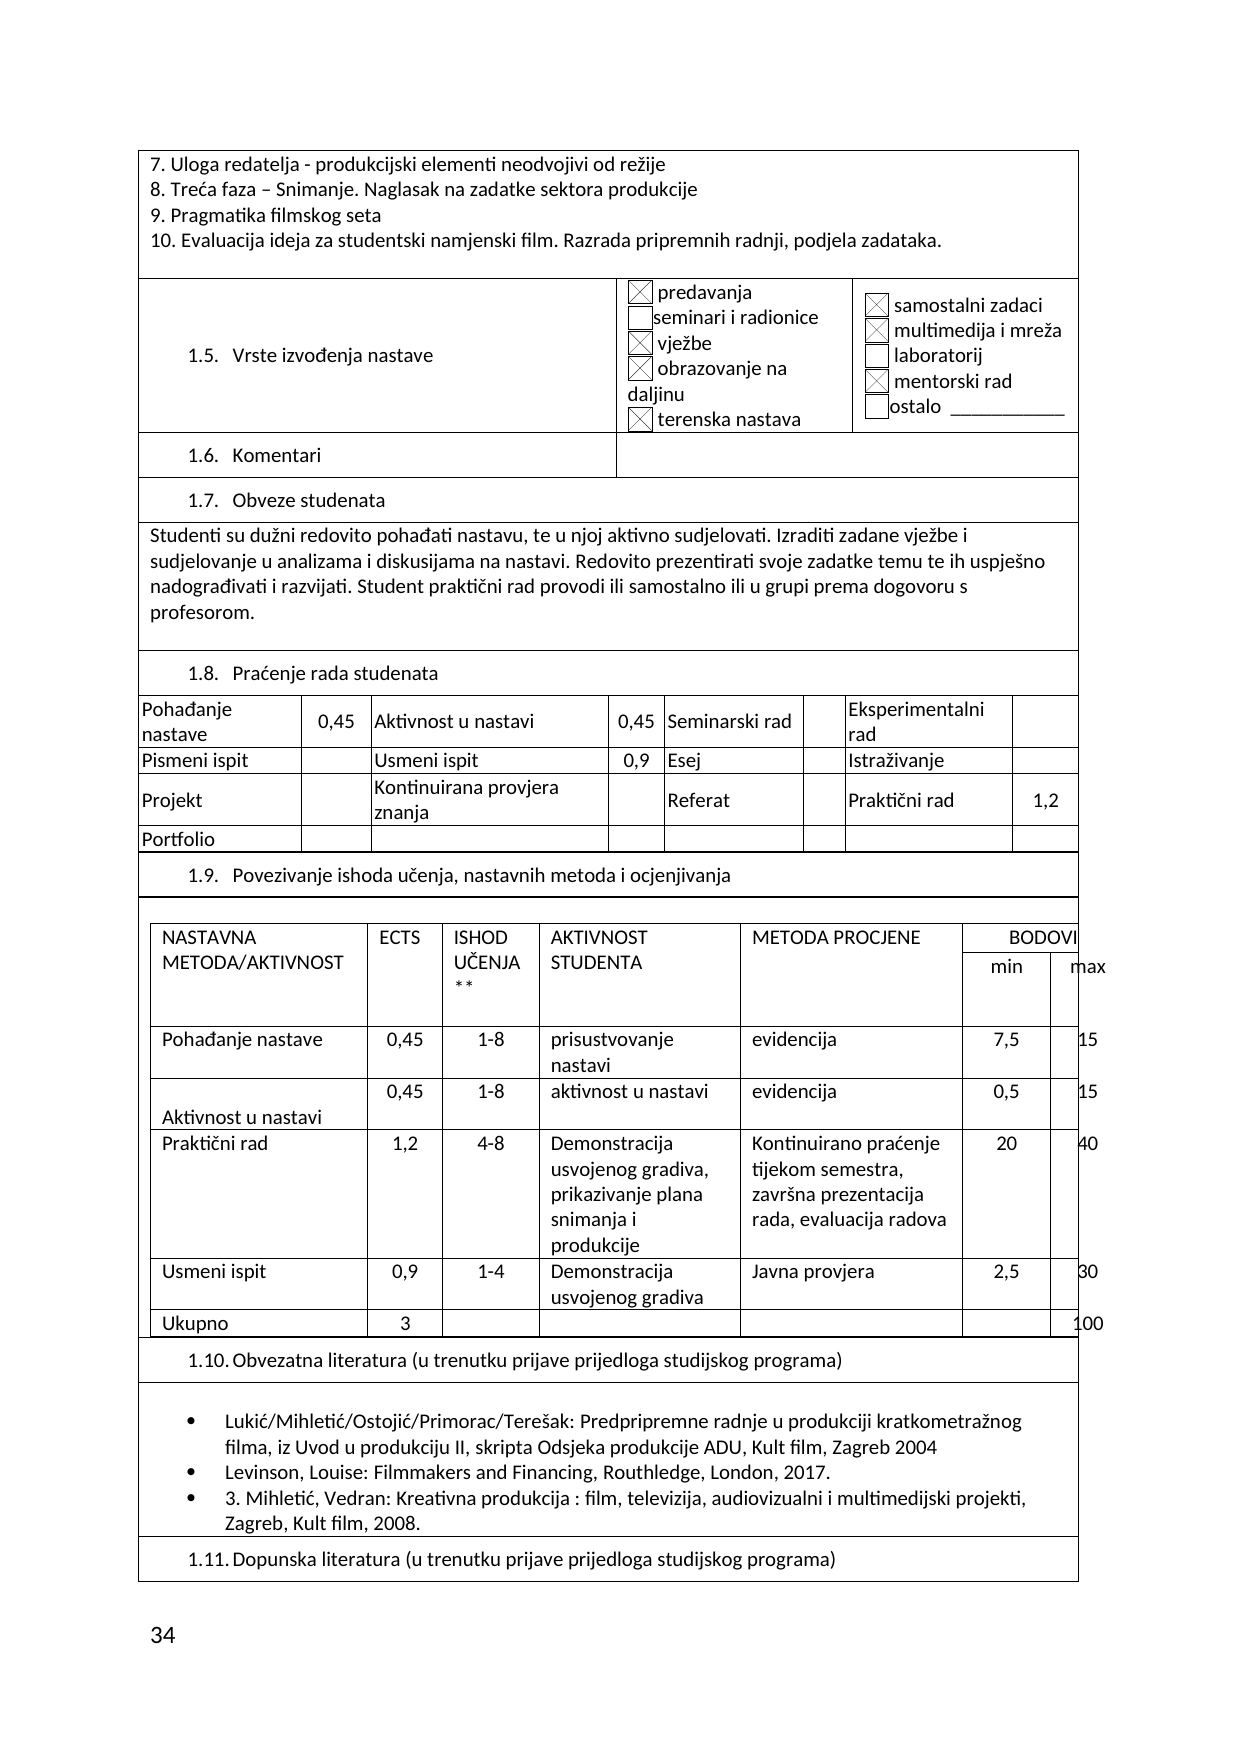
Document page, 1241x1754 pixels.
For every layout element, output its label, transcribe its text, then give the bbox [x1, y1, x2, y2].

table_cell 1,2 [1013, 774, 1078, 825]
table_cell [609, 826, 664, 851]
table_cell Pismeni ispit [139, 748, 301, 773]
table_cell Obveze studenata [139, 478, 1078, 522]
table_cell Portfolio [139, 826, 301, 851]
table_cell Kontinuirana provjera znanja [372, 774, 608, 825]
table_cell [372, 826, 608, 851]
table_cell [1013, 826, 1078, 851]
table_cell [804, 696, 845, 747]
table_cell Obvezatna literatura (u trenutku prijave prijedloga studijskog programa) [139, 1338, 1078, 1382]
table_cell [1013, 696, 1078, 747]
table_cell predavanja seminari i radionice vježbe obrazovanje na daljinu terenska nastava [617, 279, 852, 432]
table_cell Praćenje rada studenata [139, 651, 1078, 695]
table_cell Dopunska literatura (u trenutku prijave prijedloga studijskog programa) [139, 1537, 1078, 1581]
table_cell samostalni zadaci multimedija i mreža laboratorij mentorski rad ostalo ___________ [853, 279, 1078, 432]
table_cell Referat [665, 774, 803, 825]
table_cell Pohađanje nastave [139, 696, 301, 747]
table_cell Vrste izvođenja nastave [139, 279, 616, 432]
table_cell 0,45 [609, 696, 664, 747]
table_cell Povezivanje ishoda učenja, nastavnih metoda i ocjenjivanja [139, 853, 1078, 896]
table_cell Esej [665, 748, 803, 773]
table_cell Komentari [139, 433, 616, 477]
table_cell [617, 433, 1078, 477]
table_cell [804, 826, 845, 851]
table_cell [846, 826, 1012, 851]
table_cell [665, 826, 803, 851]
table_cell [609, 774, 664, 825]
table_cell Lukić/Mihletić/Ostojić/Primorac/Terešak: Predpripremne radnje u produkciji kratkometražnog filma, iz Uvod u produkciju II, skripta Odsjeka produkcije ADU, Kult film, Zagreb 2004 Levinson, Louise: Filmmakers and Financing, Routhledge, London, 2017. 3. Mihletić, Vedran: Kreativna produkcija : film, televizija, audiovizualni i multimedijski projekti, Zagreb, Kult film, 2008. [139, 1383, 1078, 1536]
table_cell [804, 774, 845, 825]
table_cell 0,9 [609, 748, 664, 773]
table_cell [302, 774, 371, 825]
table_cell [302, 748, 371, 773]
table_cell Istraživanje [846, 748, 1012, 773]
table_cell [302, 826, 371, 851]
table_cell Eksperimentalni rad [846, 696, 1012, 747]
table_cell [139, 898, 1078, 1337]
table_cell Projekt [139, 774, 301, 825]
table_cell 0,45 [302, 696, 371, 747]
table_cell Studenti su dužni redovito pohađati nastavu, te u njoj aktivno sudjelovati. Izraditi zadane vježbe i sudjelovanje u analizama i diskusijama na nastavi. Redovito prezentirati svoje zadatke temu te ih uspješno nadograđivati i razvijati. Student praktični rad provodi ili samostalno ili u grupi prema dogovoru s profesorom. [139, 523, 1078, 650]
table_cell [139, 151, 1078, 278]
table_cell Usmeni ispit [372, 748, 608, 773]
table_cell Seminarski rad [665, 696, 803, 747]
table_cell [1013, 748, 1078, 773]
table_cell [804, 748, 845, 773]
table_cell Aktivnost u nastavi [372, 696, 608, 747]
table_cell Praktični rad [846, 774, 1012, 825]
